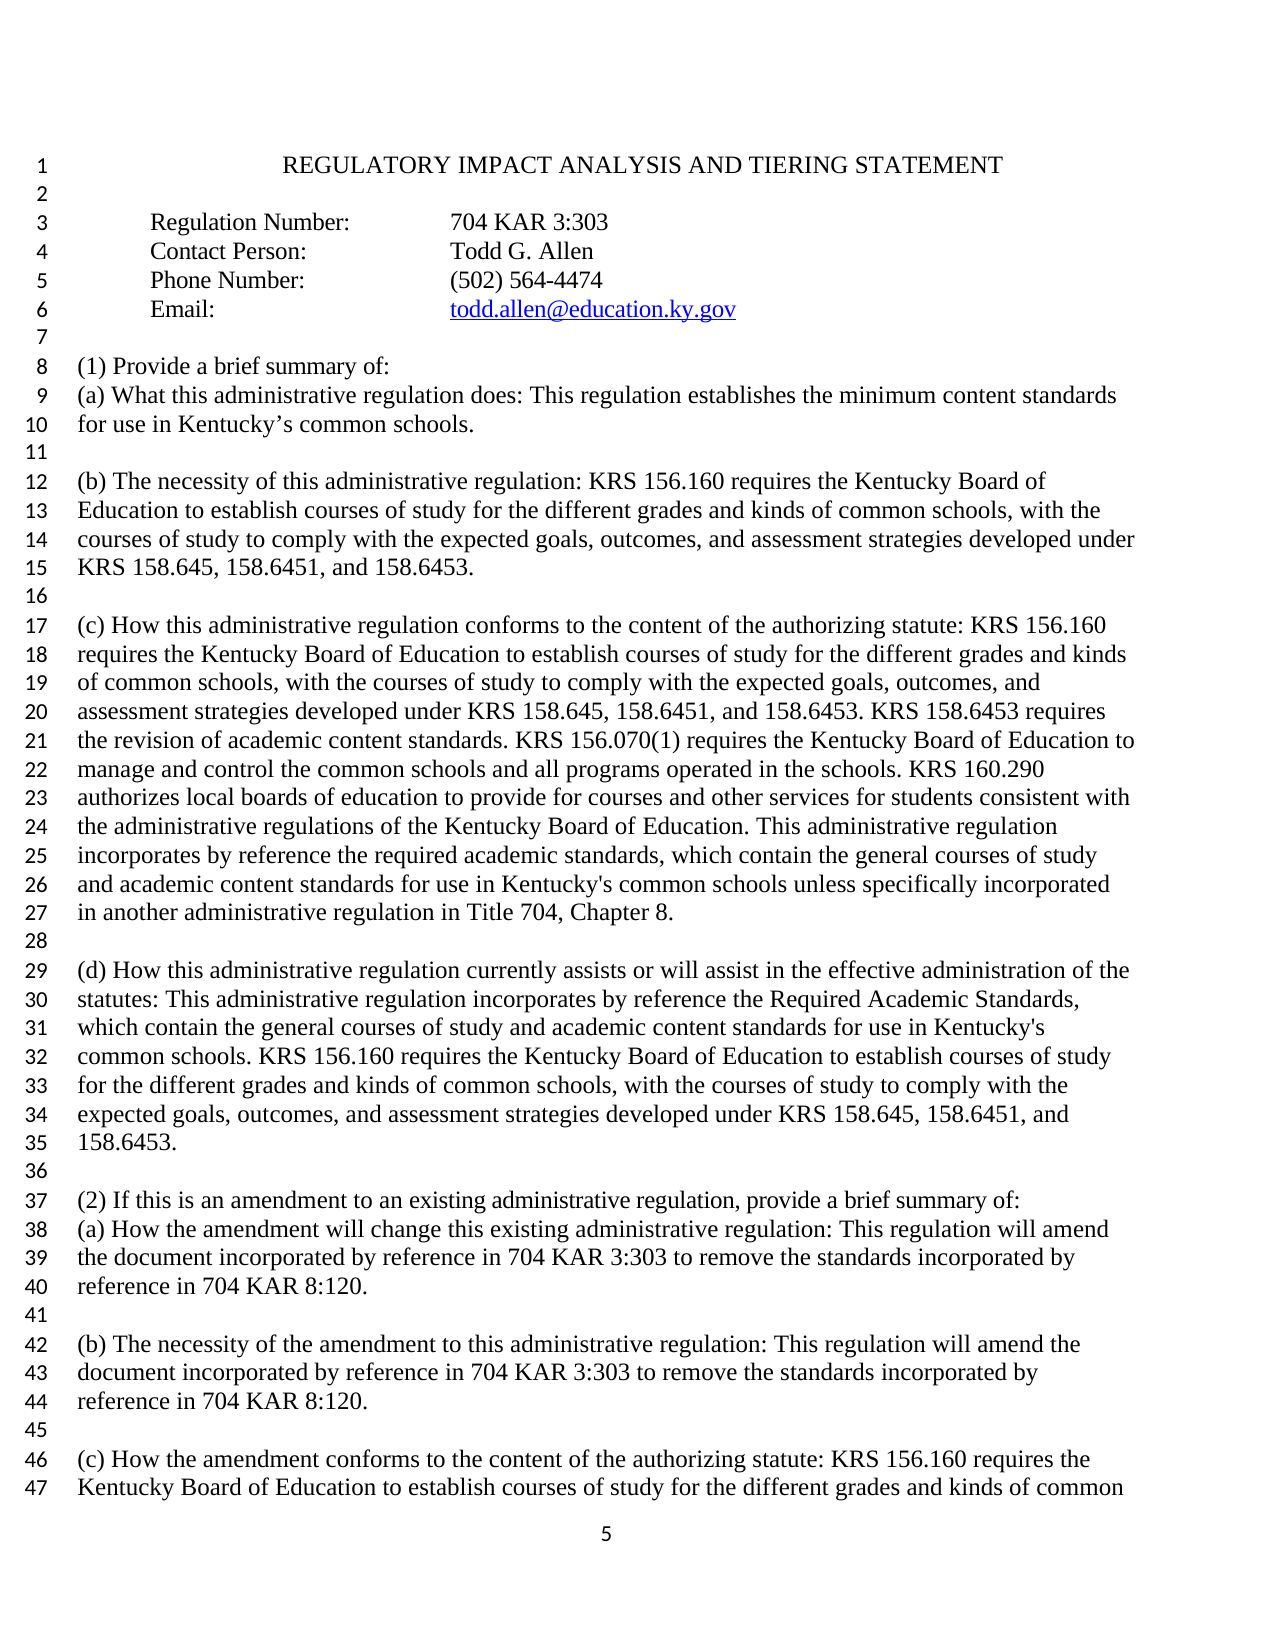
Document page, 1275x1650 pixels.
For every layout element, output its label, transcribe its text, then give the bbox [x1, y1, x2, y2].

text Phone Number: (502) 564-4474 [150, 265, 1135, 294]
text (2) If this is an amendment to an existing administrative regulation, provide a brief summary of: [77, 1185, 1135, 1214]
text (c) How this administrative regulation conforms to the content of the authorizing statute: KRS 156.160 requires the Kentucky Board of Education to establish courses of study for the different grades and kinds of common schools, with the courses of study to comply with the expected goals, outcomes, and assessment strategies developed under KRS 158.645, 158.6451, and 158.6453. KRS 158.6453 requires the revision of academic content standards. KRS 156.070(1) requires the Kentucky Board of Education to manage and control the common schools and all programs operated in the schools. KRS 160.290 authorizes local boards of education to provide for courses and other services for students consistent with the administrative regulations of the Kentucky Board of Education. This administrative regulation incorporates by reference the required academic standards, which contain the general courses of study and academic content standards for use in Kentucky's common schools unless specifically incorporated in another administrative regulation in Title 704, Chapter 8. [77, 610, 1135, 926]
text (b) The necessity of the amendment to this administrative regulation: This regulation will amend the document incorporated by reference in 704 KAR 3:303 to remove the standards incorporated by reference in 704 KAR 8:120. [77, 1329, 1135, 1415]
text REGULATORY IMPACT ANALYSIS AND TIERING STATEMENT [150, 150, 1135, 179]
text Contact Person: Todd G. Allen [150, 236, 780, 265]
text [77, 1444, 1135, 1501]
text Email: todd.allen@education.ky.gov [150, 294, 1135, 322]
text (d) How this administrative regulation currently assists or will assist in the effective administration of the statutes: This administrative regulation incorporates by reference the Required Academic Standards, which contain the general courses of study and academic content standards for use in Kentucky's common schools. KRS 156.160 requires the Kentucky Board of Education to establish courses of study for the different grades and kinds of common schools, with the courses of study to comply with the expected goals, outcomes, and assessment strategies developed under KRS 158.645, 158.6451, and 158.6453. [77, 955, 1135, 1156]
text (a) What this administrative regulation does: This regulation establishes the minimum content standards for use in Kentucky’s common schools. [77, 380, 1135, 437]
text (1) Provide a brief summary of: [77, 351, 1135, 380]
text Regulation Number: 704 KAR 3:303 [150, 207, 1135, 236]
text (a) How the amendment will change this existing administrative regulation: This regulation will amend the document incorporated by reference in 704 KAR 3:303 to remove the standards incorporated by reference in 704 KAR 8:120. [77, 1214, 1135, 1300]
text (b) The necessity of this administrative regulation: KRS 156.160 requires the Kentucky Board of Education to establish courses of study for the different grades and kinds of common schools, with the courses of study to comply with the expected goals, outcomes, and assessment strategies developed under KRS 158.645, 158.6451, and 158.6453. [77, 466, 1135, 581]
